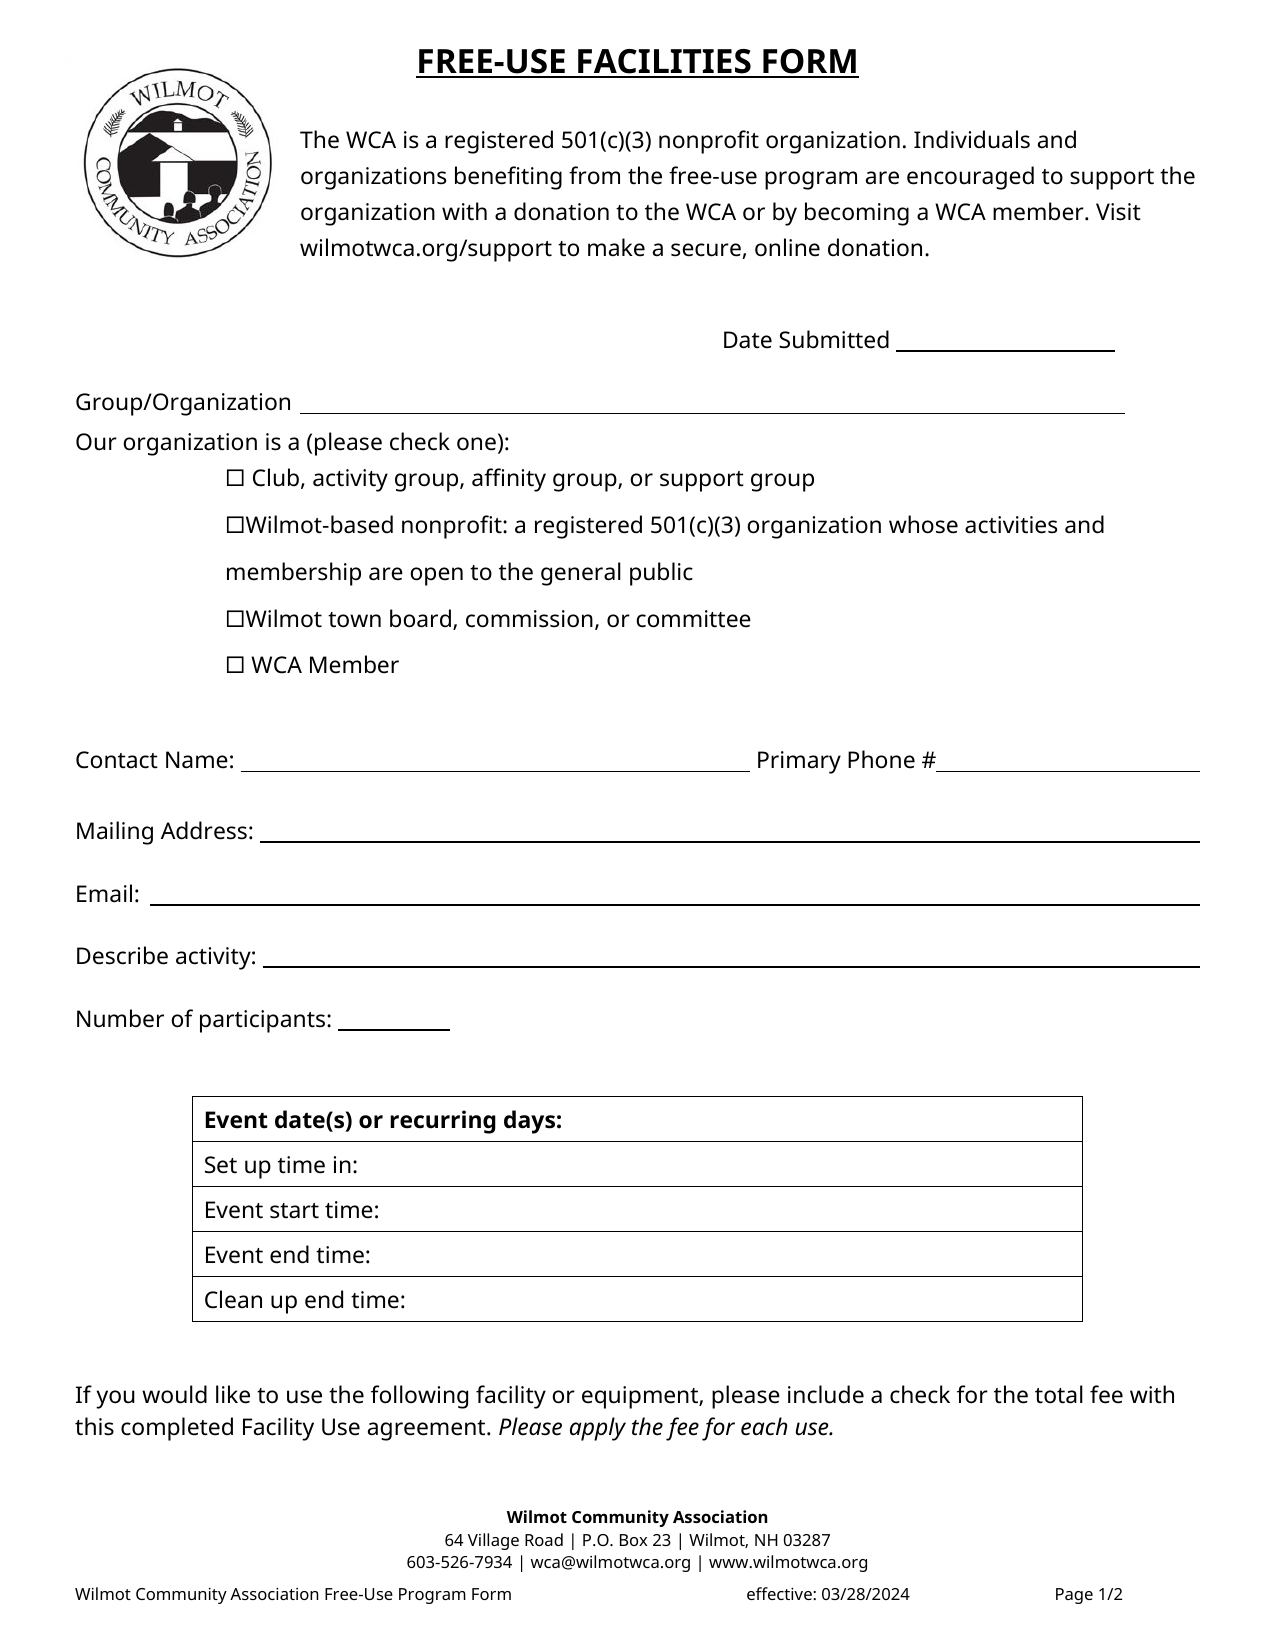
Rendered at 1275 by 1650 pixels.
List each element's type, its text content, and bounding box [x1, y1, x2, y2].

text FREE-USE FACILITIES FORM [75, 37, 1200, 83]
table_header Event date(s) or recurring days: [193, 1097, 1082, 1141]
text Date Submitted [600, 324, 1219, 355]
text Mailing Address: [75, 815, 1200, 846]
table_cell Event end time: [193, 1232, 1082, 1276]
text Describe activity: [75, 940, 1200, 971]
text If you would like to use the following facility or equipment, please include a check for the total fee with this completed Facility Use agreement. Please apply the fee for each use. [75, 1379, 1200, 1442]
text Group/Organization [75, 386, 1219, 418]
text Contact Name: Primary Phone # [75, 744, 1200, 775]
picture [64, 57, 285, 267]
text Our organization is a (please check one): [75, 426, 1200, 457]
table_cell Event start time: [193, 1187, 1082, 1231]
text Email: [75, 877, 1200, 909]
text Number of participants: [75, 1002, 1200, 1034]
table_cell Clean up end time: [193, 1277, 1082, 1321]
table_cell Set up time in: [193, 1142, 1082, 1186]
list Wilmot town board, commission, or committee [225, 602, 1200, 634]
text WCA Member [150, 649, 1219, 681]
text The WCA is a registered 501(c)(3) nonprofit organization. Individuals and organizations benefiting from the free-use program are encouraged to support the organization with a donation to the WCA or by becoming a WCA member. Visit wilmotwca.org/support to make a secure, online donation. [300, 124, 1200, 263]
list Wilmot-based nonprofit: a registered 501(c)(3) organization whose activities and membership are open to the general public [225, 509, 1200, 587]
list Club, activity group, affinity group, or support group [225, 462, 1200, 493]
